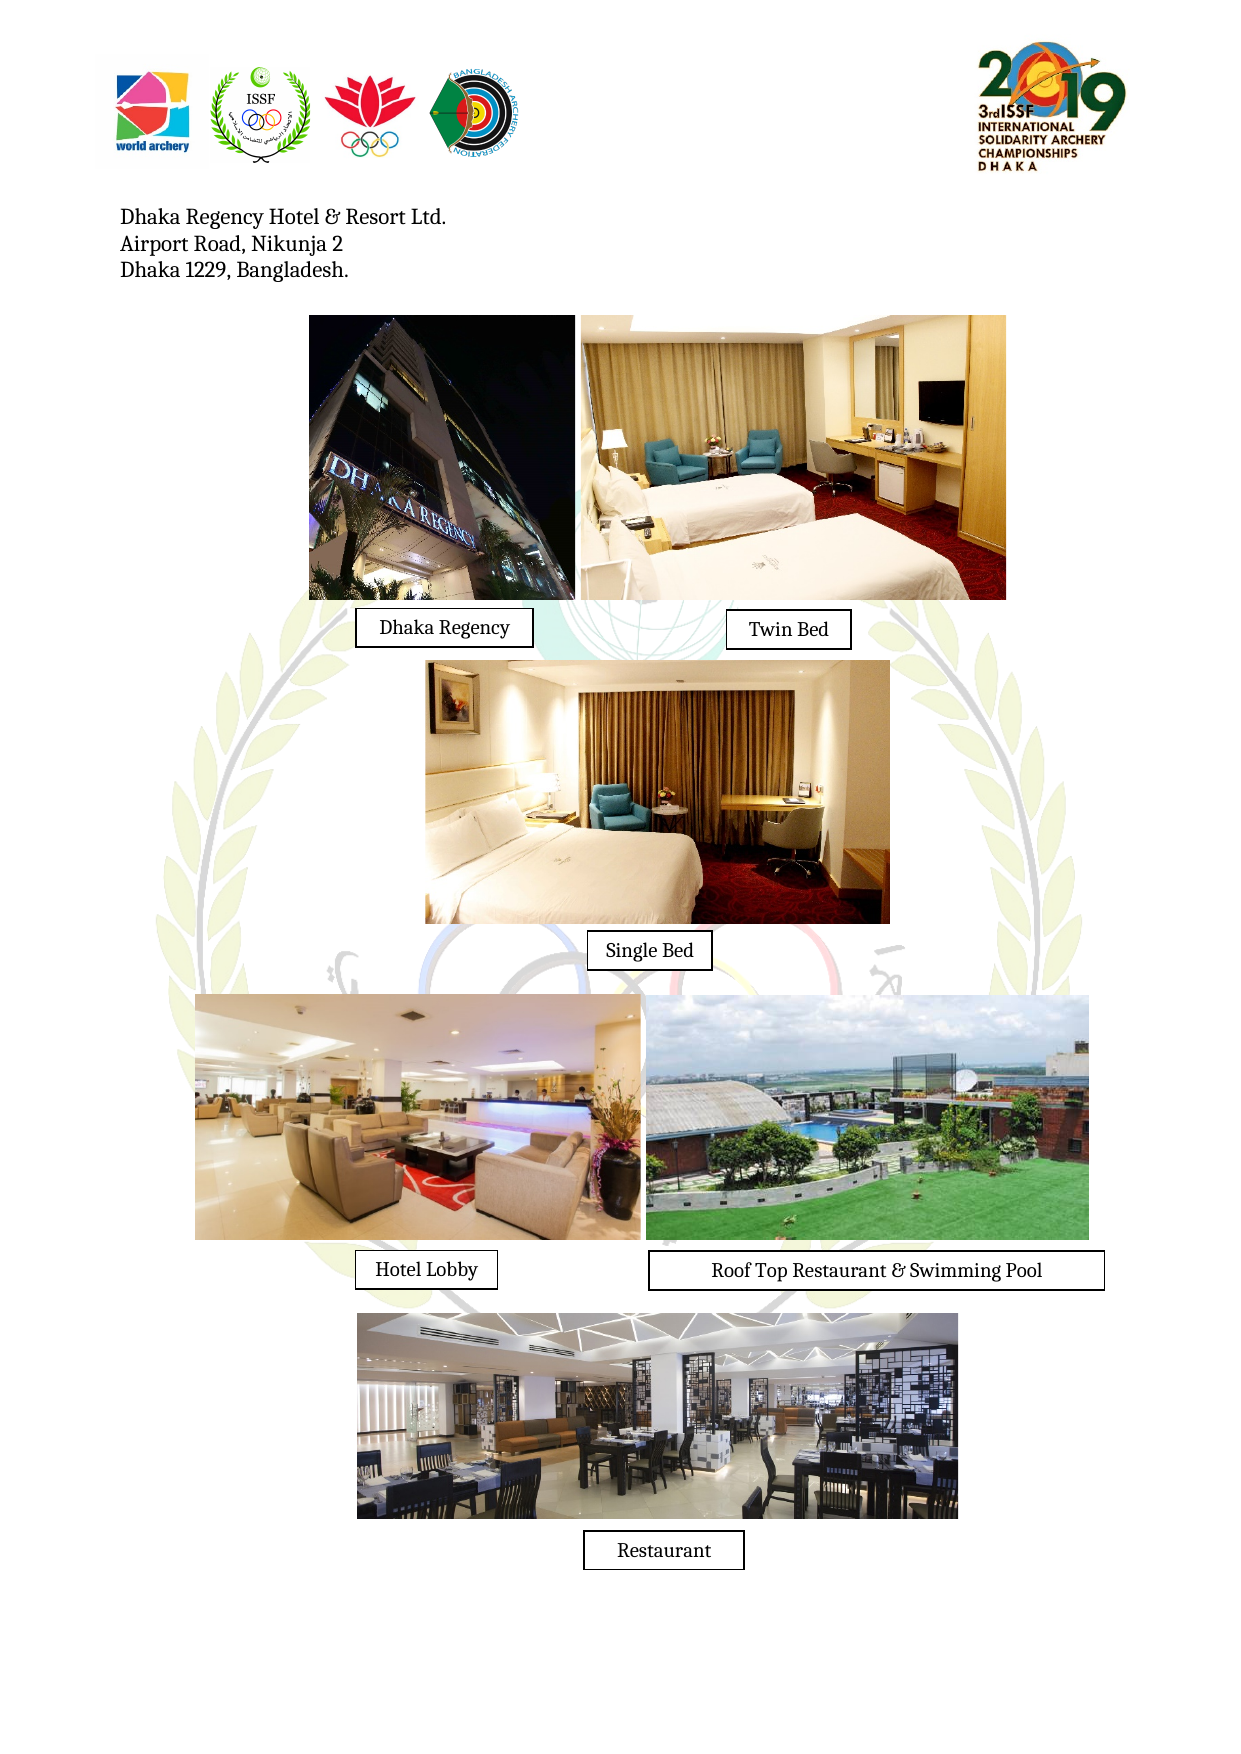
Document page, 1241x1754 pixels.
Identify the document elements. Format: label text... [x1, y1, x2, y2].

picture [942, 11, 1157, 205]
picture [425, 660, 890, 924]
text Dhaka Regency Hotel & Resort Ltd. Airport Road, Nikunja 2 Dhaka 1229, Bangladesh. [120, 204, 1120, 283]
picture [426, 65, 520, 160]
picture [357, 1313, 959, 1519]
picture [321, 67, 419, 165]
picture [646, 995, 1089, 1240]
picture [309, 315, 576, 600]
picture [95, 54, 311, 169]
picture [580, 315, 1007, 600]
picture [195, 994, 641, 1240]
